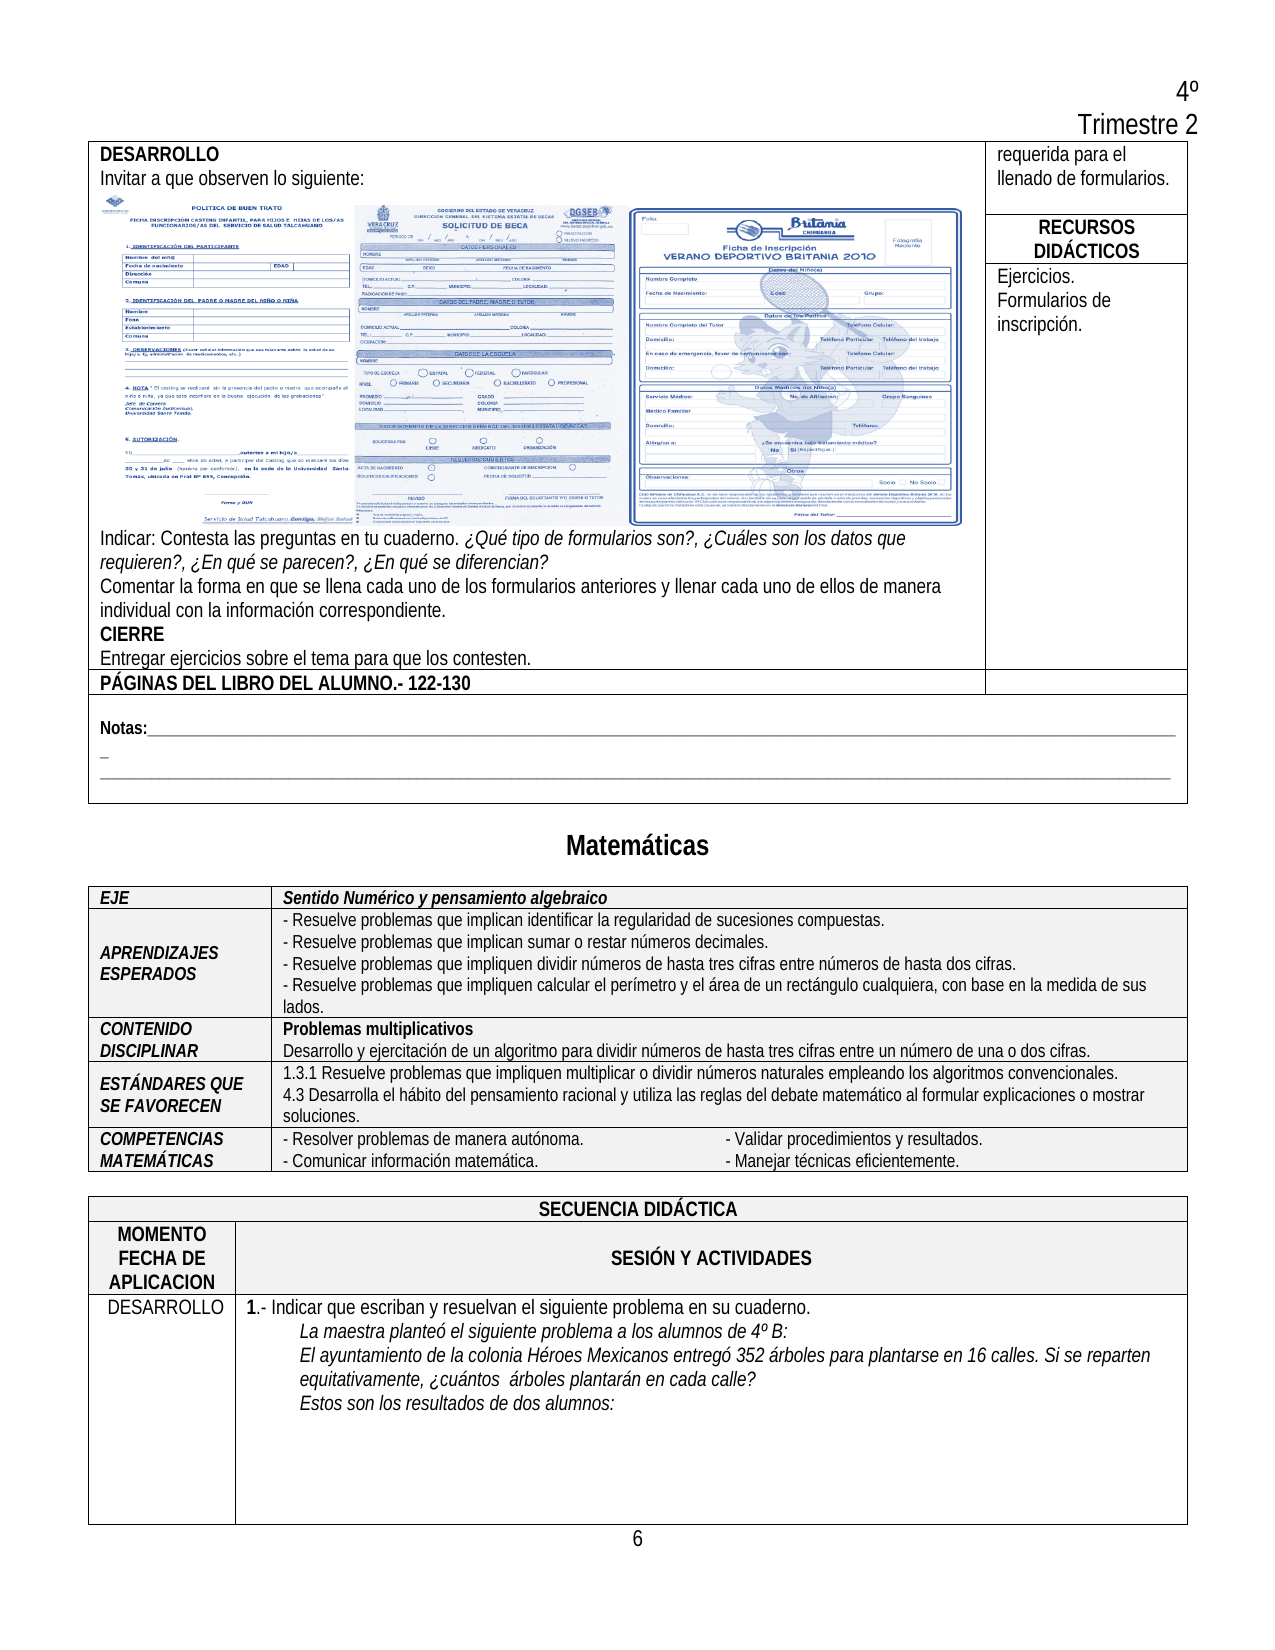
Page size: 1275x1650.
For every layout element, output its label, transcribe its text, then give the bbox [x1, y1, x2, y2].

table_cell PÁGINAS DEL LIBRO DEL ALUMNO.- 122-130 [89, 670, 985, 694]
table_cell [236, 1295, 1187, 1524]
table_cell MOMENTO FECHA DE APLICACION [89, 1222, 235, 1294]
table_header Sentido Numérico y pensamiento algebraico [272, 887, 1187, 908]
table_cell COMPETENCIAS MATEMÁTICAS [89, 1128, 271, 1171]
table_cell Problemas multiplicativos Desarrollo y ejercitación de un algoritmo para dividir números de hasta tres cifras entre un número de una o dos cifras. [272, 1018, 1187, 1061]
table_cell CONTENIDO DISCIPLINAR [89, 1018, 271, 1061]
table_cell - Resuelve problemas que implican identificar la regularidad de sucesiones compuestas. - Resuelve problemas que implican sumar o restar números decimales. - Resuelve problemas que impliquen dividir números de hasta tres cifras entre números de hasta dos cifras. - Resuelve problemas que impliquen calcular el perímetro y el área de un rectángulo cualquiera, con base en la medida de sus lados. [272, 909, 1187, 1017]
table_cell DESARROLLO [89, 1295, 235, 1524]
table_cell Ejercicios. Formularios de inscripción. [986, 264, 1187, 669]
table_header SECUENCIA DIDÁCTICA [89, 1197, 1187, 1221]
text Matemáticas [77, 828, 1198, 862]
table_cell 1.3.1 Resuelve problemas que impliquen multiplicar o dividir números naturales empleando los algoritmos convencionales. 4.3 Desarrolla el hábito del pensamiento racional y utiliza las reglas del debate matemático al formular explicaciones o mostrar soluciones. [272, 1062, 1187, 1127]
table_cell Notas:_________________________________________________________________________________________________________________________ _____________________________________________________________________________________________________________________________ [89, 695, 1187, 803]
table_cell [986, 142, 1187, 214]
table_cell RECURSOS DIDÁCTICOS [986, 215, 1187, 263]
table_cell ESTÁNDARES QUE SE FAVORECEN [89, 1062, 271, 1127]
table_cell APRENDIZAJES ESPERADOS [89, 909, 271, 1017]
table_cell SESIÓN Y ACTIVIDADES [236, 1222, 1187, 1294]
table_cell - Resolver problemas de manera autónoma. - Validar procedimientos y resultados. - Comunicar información matemática. - Manejar técnicas eficientemente. [272, 1128, 1187, 1171]
table_header EJE [89, 887, 271, 908]
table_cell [89, 142, 985, 669]
table_cell [986, 670, 1187, 694]
